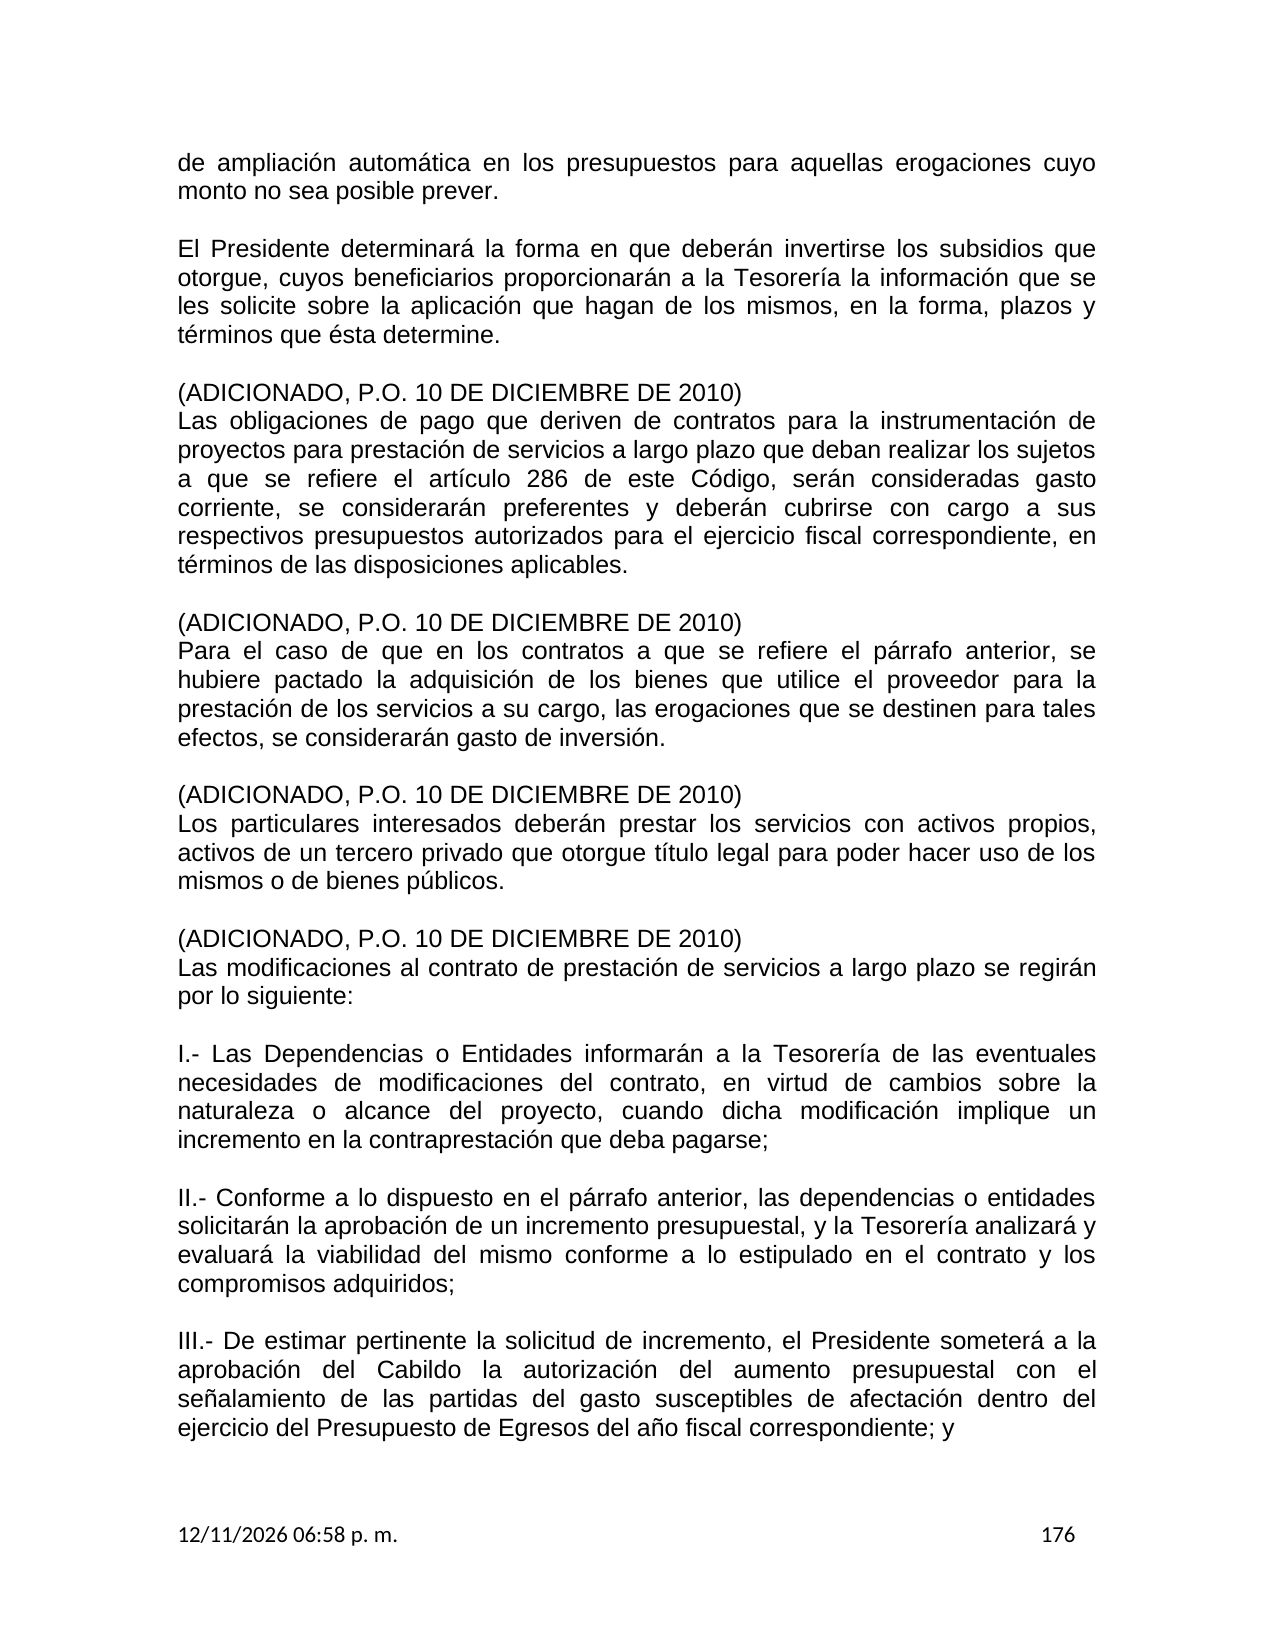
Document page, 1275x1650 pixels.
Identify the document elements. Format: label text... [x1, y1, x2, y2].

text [177, 148, 1098, 205]
text (ADICIONADO, P.O. 10 DE DICIEMBRE DE 2010) [177, 378, 1098, 406]
text (ADICIONADO, P.O. 10 DE DICIEMBRE DE 2010) [177, 608, 1098, 636]
text Los particulares interesados deberán prestar los servicios con activos propios, activos de un tercero privado que otorgue título legal para poder hacer uso de los mismos o de bienes públicos. [177, 809, 1098, 895]
text (ADICIONADO, P.O. 10 DE DICIEMBRE DE 2010) [177, 780, 1098, 809]
text Para el caso de que en los contratos a que se refiere el párrafo anterior, se hubiere pactado la adquisición de los bienes que utilice el proveedor para la prestación de los servicios a su cargo, las erogaciones que se destinen para tales efectos, se considerarán gasto de inversión. [177, 636, 1098, 751]
text III.- De estimar pertinente la solicitud de incremento, el Presidente someterá a la aprobación del Cabildo la autorización del aumento presupuestal con el señalamiento de las partidas del gasto susceptibles de afectación dentro del ejercicio del Presupuesto de Egresos del año fiscal correspondiente; y [177, 1326, 1098, 1441]
text II.- Conforme a lo dispuesto en el párrafo anterior, las dependencias o entidades solicitarán la aprobación de un incremento presupuestal, y la Tesorería analizará y evaluará la viabilidad del mismo conforme a lo estipulado en el contrato y los compromisos adquiridos; [177, 1183, 1098, 1298]
text Las obligaciones de pago que deriven de contratos para la instrumentación de proyectos para prestación de servicios a largo plazo que deban realizar los sujetos a que se refiere el artículo 286 de este Código, serán consideradas gasto corriente, se considerarán preferentes y deberán cubrirse con cargo a sus respectivos presupuestos autorizados para el ejercicio fiscal correspondiente, en términos de las disposiciones aplicables. [177, 406, 1098, 579]
text El Presidente determinará la forma en que deberán invertirse los subsidios que otorgue, cuyos beneficiarios proporcionarán a la Tesorería la información que se les solicite sobre la aplicación que hagan de los mismos, en la forma, plazos y términos que ésta determine. [177, 234, 1098, 349]
text (ADICIONADO, P.O. 10 DE DICIEMBRE DE 2010) [177, 924, 1098, 953]
text I.- Las Dependencias o Entidades informarán a la Tesorería de las eventuales necesidades de modificaciones del contrato, en virtud de cambios sobre la naturaleza o alcance del proyecto, cuando dicha modificación implique un incremento en la contraprestación que deba pagarse; [177, 1039, 1098, 1154]
text Las modificaciones al contrato de prestación de servicios a largo plazo se regirán por lo siguiente: [177, 953, 1098, 1010]
